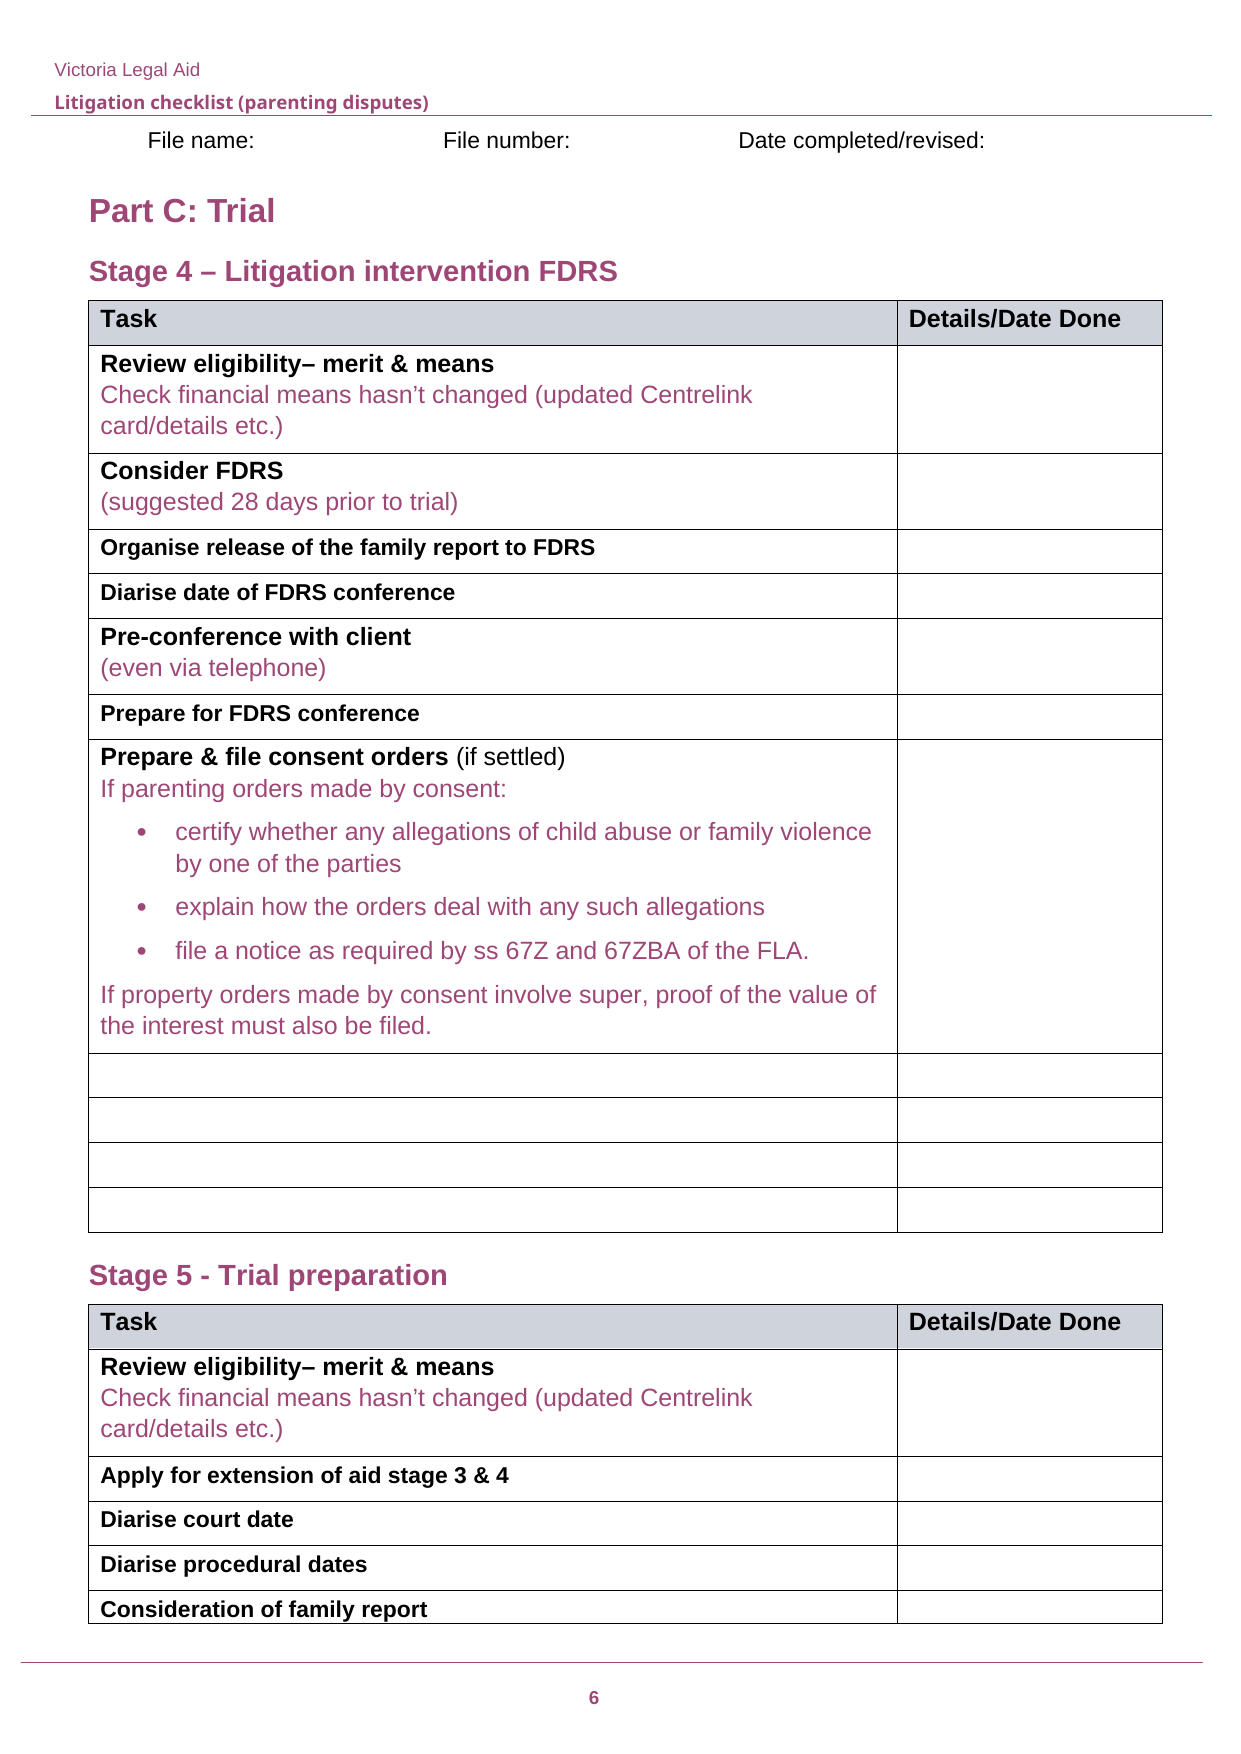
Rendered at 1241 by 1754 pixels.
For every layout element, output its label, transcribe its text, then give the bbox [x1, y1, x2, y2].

table_cell [898, 1098, 1162, 1142]
table_cell [898, 695, 1162, 739]
table_header Details/Date Done [898, 301, 1162, 345]
table_cell [898, 1457, 1162, 1501]
table_header Task [89, 301, 897, 345]
table_cell [898, 1502, 1162, 1545]
table_cell Pre-conference with client (even via telephone) [89, 619, 897, 694]
table_cell Prepare for FDRS conference [89, 695, 897, 739]
table_header Task [89, 1305, 897, 1348]
table_cell [89, 1054, 897, 1097]
table_cell [898, 530, 1162, 573]
table_cell [898, 1546, 1162, 1590]
table_cell [898, 1188, 1162, 1232]
table_cell [898, 1054, 1162, 1097]
subtitle Stage 4 – Litigation intervention FDRS [88, 254, 1137, 288]
table_cell [89, 1143, 897, 1187]
table_cell Diarise court date [89, 1502, 897, 1545]
table_cell [898, 1591, 1162, 1622]
table_cell [898, 574, 1162, 618]
table_cell [898, 619, 1162, 694]
table_cell Review eligibility– merit & means Check financial means hasn’t changed (updated Centrelink card/details etc.) [89, 346, 897, 452]
table_cell Diarise procedural dates [89, 1546, 897, 1590]
table_cell [89, 1188, 897, 1232]
table_cell Review eligibility– merit & means Check financial means hasn’t changed (updated Centrelink card/details etc.) [89, 1350, 897, 1456]
table_cell [898, 1350, 1162, 1456]
table_cell Prepare & file consent orders (if settled) If parenting orders made by consent: certify whether any allegations of child abuse or family violence by one of the parties explain how the orders deal with any such allegations file a notice as required by ss 67Z and 67ZBA of the FLA. If property orders made by consent involve super, proof of the value of the interest must also be filed. [89, 740, 897, 1052]
table_cell Diarise date of FDRS conference [89, 574, 897, 618]
table_header Details/Date Done [898, 1305, 1162, 1348]
table_cell [898, 346, 1162, 452]
table_cell Apply for extension of aid stage 3 & 4 [89, 1457, 897, 1501]
table_cell [89, 1098, 897, 1142]
table_cell [898, 1143, 1162, 1187]
table_cell [898, 454, 1162, 528]
table_cell Consider FDRS (suggested 28 days prior to trial) [89, 454, 897, 528]
subtitle Part C: Trial [88, 191, 1137, 229]
table_cell Organise release of the family report to FDRS [89, 530, 897, 573]
subtitle Stage 5 - Trial preparation [88, 1258, 1137, 1291]
table_cell [898, 740, 1162, 1052]
table_cell Consideration of family report [89, 1591, 897, 1622]
